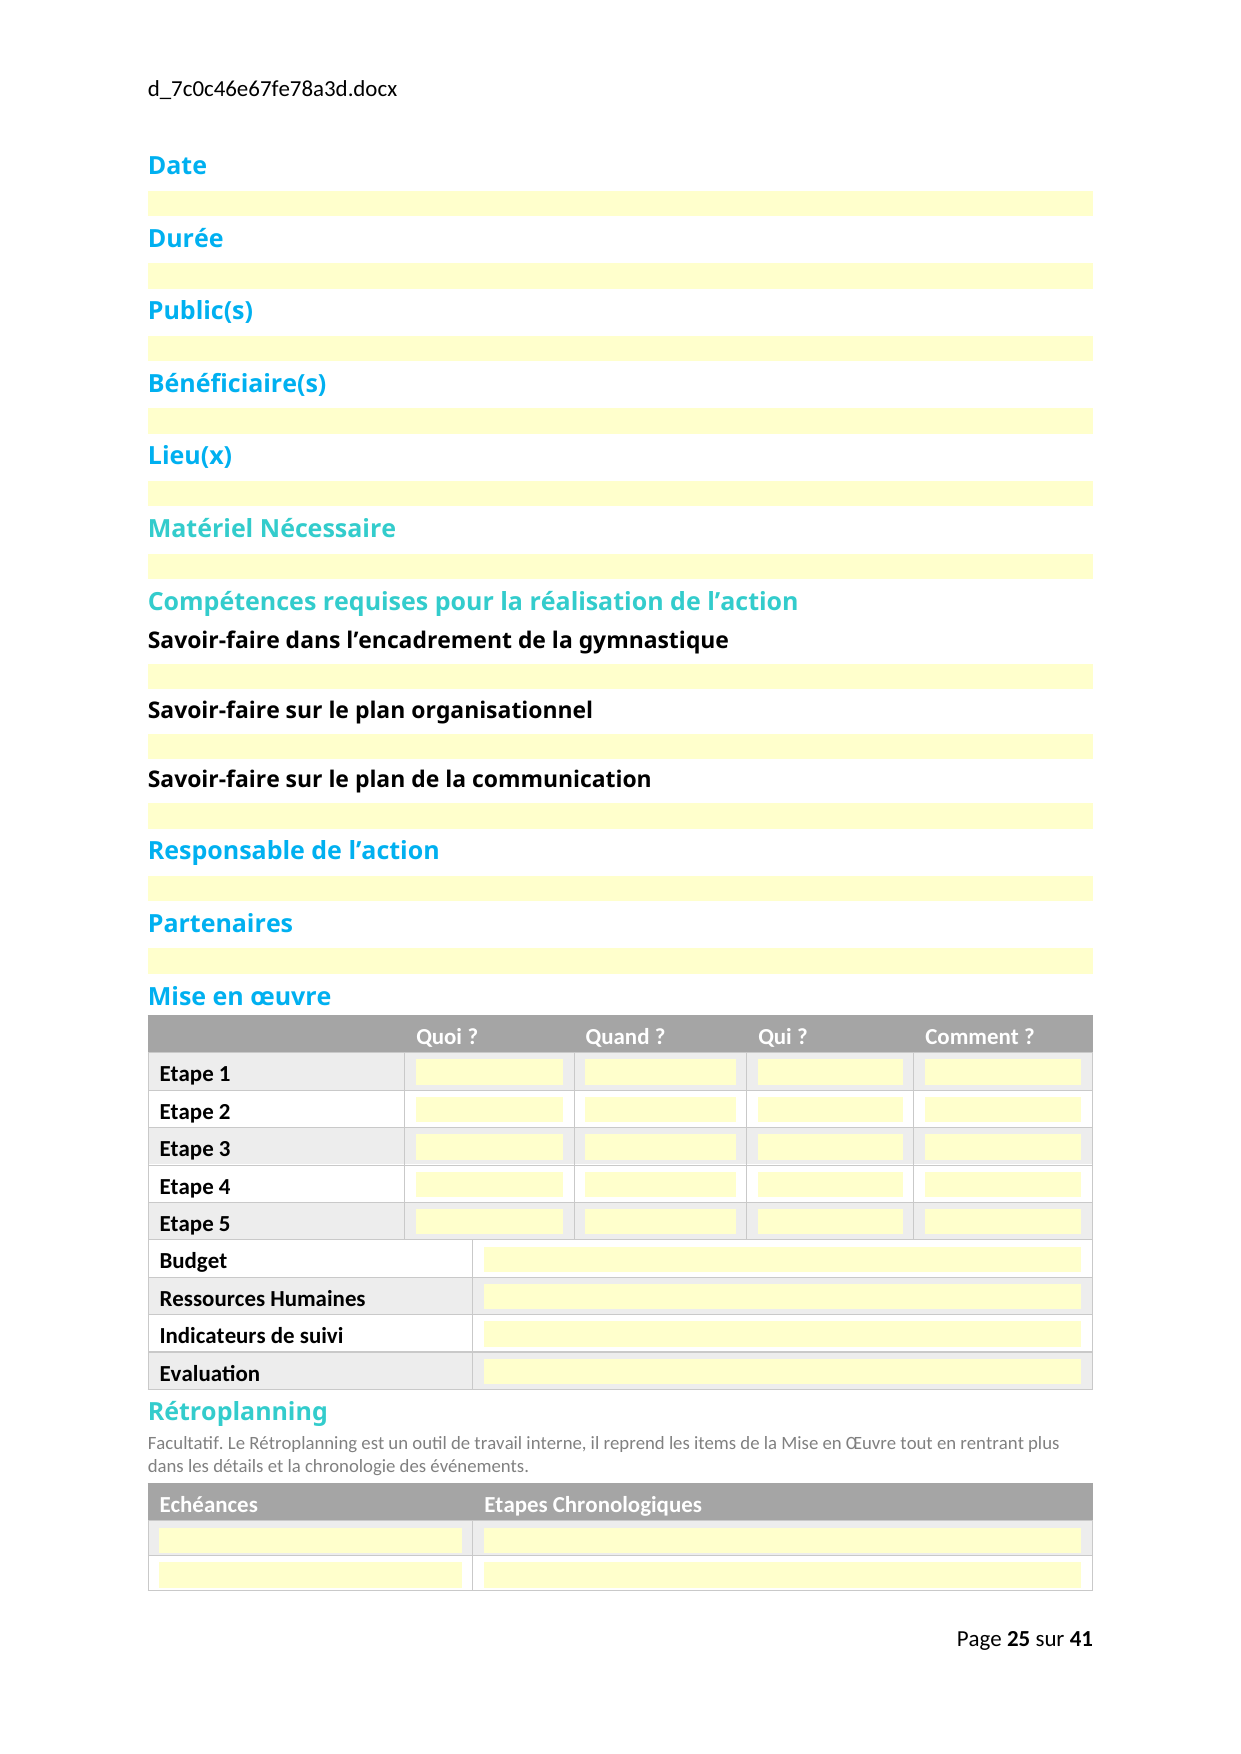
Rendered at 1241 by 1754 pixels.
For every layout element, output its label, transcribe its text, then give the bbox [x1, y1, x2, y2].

table_cell Etape 3 [149, 1128, 404, 1164]
text Facultatif. Le Rétroplanning est un outil de travail interne, il reprend les items de la Mise en Œuvre tout en rentrant plus dans les détails et la chronologie des événements. [148, 1431, 1093, 1477]
table_cell [747, 1166, 913, 1202]
table_cell Ressources Humaines [149, 1278, 472, 1314]
table_cell Etape 4 [149, 1166, 404, 1202]
table_cell [405, 1128, 574, 1164]
text Rétroplanning [148, 1394, 1093, 1428]
subtitle Savoir-faire sur le plan de la communication [148, 763, 1093, 794]
table_cell [575, 1091, 746, 1127]
subtitle Savoir-faire sur le plan organisationnel [148, 694, 1093, 725]
table_cell Budget [149, 1240, 472, 1277]
table_header Qui ? [747, 1016, 913, 1052]
table_header Comment ? [914, 1016, 1092, 1052]
text Compétences requises pour la réalisation de l’action [148, 583, 1093, 617]
table_cell [575, 1203, 746, 1239]
text Matériel Nécessaire [148, 511, 1093, 545]
table_cell [473, 1315, 1092, 1351]
table_cell [747, 1128, 913, 1164]
table_cell Etape 5 [149, 1203, 404, 1239]
table_header Quand ? [575, 1016, 746, 1052]
subtitle Mise en œuvre [148, 978, 1093, 1012]
table_cell [473, 1521, 1092, 1555]
table_cell [575, 1166, 746, 1202]
table_cell [405, 1166, 574, 1202]
table_cell Etape 2 [149, 1091, 404, 1127]
table_cell [405, 1203, 574, 1239]
subtitle Bénéficiaire(s) [148, 365, 1093, 399]
table_cell [914, 1053, 1092, 1090]
table_cell [575, 1128, 746, 1164]
table_header Quoi ? [405, 1016, 574, 1052]
table_cell Etape 1 [149, 1053, 404, 1090]
table_cell [747, 1053, 913, 1090]
table_cell [473, 1353, 1092, 1389]
subtitle Public(s) [148, 293, 1093, 327]
table_cell [149, 1521, 472, 1555]
subtitle Partenaires [148, 906, 1093, 939]
subtitle Date [148, 148, 1093, 182]
table_cell [473, 1240, 1092, 1277]
subtitle Durée [148, 220, 1093, 254]
subtitle Savoir-faire dans l’encadrement de la gymnastique [148, 624, 1093, 655]
table_cell [405, 1091, 574, 1127]
table_cell [914, 1203, 1092, 1239]
table_cell Evaluation [149, 1353, 472, 1389]
table_cell [747, 1203, 913, 1239]
table_cell [914, 1128, 1092, 1164]
table_cell [747, 1091, 913, 1127]
subtitle Lieu(x) [148, 438, 1093, 472]
table_header [149, 1016, 404, 1052]
table_cell [473, 1278, 1092, 1314]
table_cell [914, 1091, 1092, 1127]
table_cell [149, 1556, 472, 1590]
table_cell Indicateurs de suivi [149, 1315, 472, 1351]
table_header Etapes Chronologiques [473, 1484, 1092, 1520]
table_cell [405, 1053, 574, 1090]
table_cell [914, 1166, 1092, 1202]
subtitle Responsable de l’action [148, 833, 1093, 867]
table_cell [473, 1556, 1092, 1590]
table_header Echéances [149, 1484, 472, 1520]
table_cell [575, 1053, 746, 1090]
